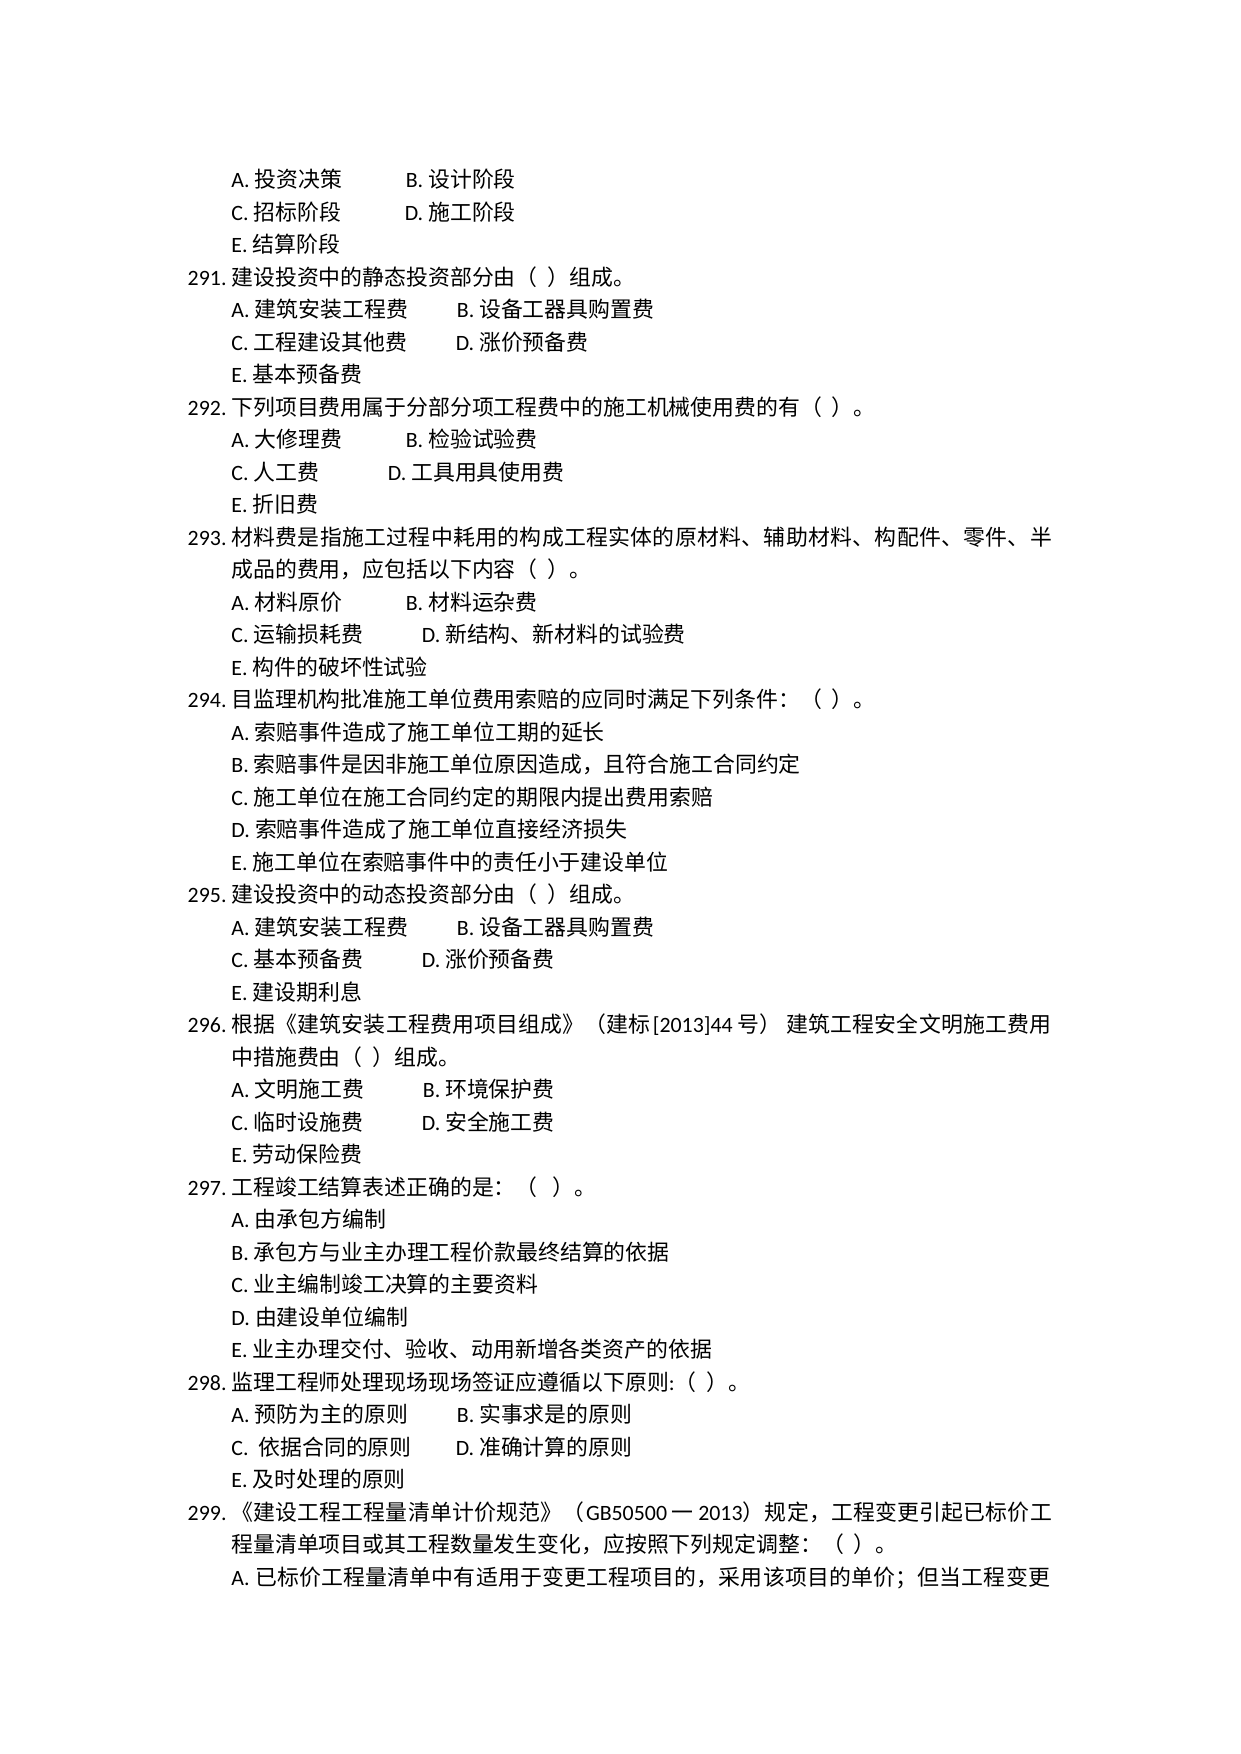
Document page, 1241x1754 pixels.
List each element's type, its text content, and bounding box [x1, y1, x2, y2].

list 根据《建筑安装工程费用项目组成》（建标[2013]44号） 建筑工程安全文明施工费用中措施费由（ ）组成。 A. 文明施工费 B. 环境保护费 C. 临时设施费 D. 安全施工费 E. 劳动保险费 [187, 1007, 1053, 1169]
list 建设投资中的静态投资部分由（ ）组成。 A. 建筑安装工程费 B. 设备工器具购置费 C. 工程建设其他费 D. 涨价预备费 E. 基本预备费 [187, 259, 1053, 389]
list 建设投资中的动态投资部分由（ ）组成。 A. 建筑安装工程费 B. 设备工器具购置费 C. 基本预备费 D. 涨价预备费 E. 建设期利息 [187, 877, 1053, 1007]
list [187, 162, 1053, 259]
list 材料费是指施工过程中耗用的构成工程实体的原材料、辅助材料、构配件、零件、半成品的费用，应包括以下内容（ ）。 A. 材料原价 B. 材料运杂费 C. 运输损耗费 D. 新结构、新材料的试验费 E. 构件的破坏性试验 [187, 519, 1053, 682]
list 监理工程师处理现场现场签证应遵循以下原则:（ ）。 A. 预防为主的原则 B. 实事求是的原则 C. 依据合同的原则 D. 准确计算的原则 E. 及时处理的原则 [187, 1364, 1053, 1494]
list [187, 1494, 1053, 1592]
list 目监理机构批准施工单位费用索赔的应同时满足下列条件：（ ）。 A. 索赔事件造成了施工单位工期的延长 B. 索赔事件是因非施工单位原因造成，且符合施工合同约定 C. 施工单位在施工合同约定的期限内提出费用索赔 D. 索赔事件造成了施工单位直接经济损失 E. 施工单位在索赔事件中的责任小于建设单位 [187, 682, 1053, 877]
list 下列项目费用属于分部分项工程费中的施工机械使用费的有（ ）。 A. 大修理费 B. 检验试验费 C. 人工费 D. 工具用具使用费 E. 折旧费 [187, 389, 1053, 519]
list 工程竣工结算表述正确的是：（ ）。 A. 由承包方编制 B. 承包方与业主办理工程价款最终结算的依据 C. 业主编制竣工决算的主要资料 D. 由建设单位编制 E. 业主办理交付、验收、动用新增各类资产的依据 [187, 1169, 1053, 1364]
